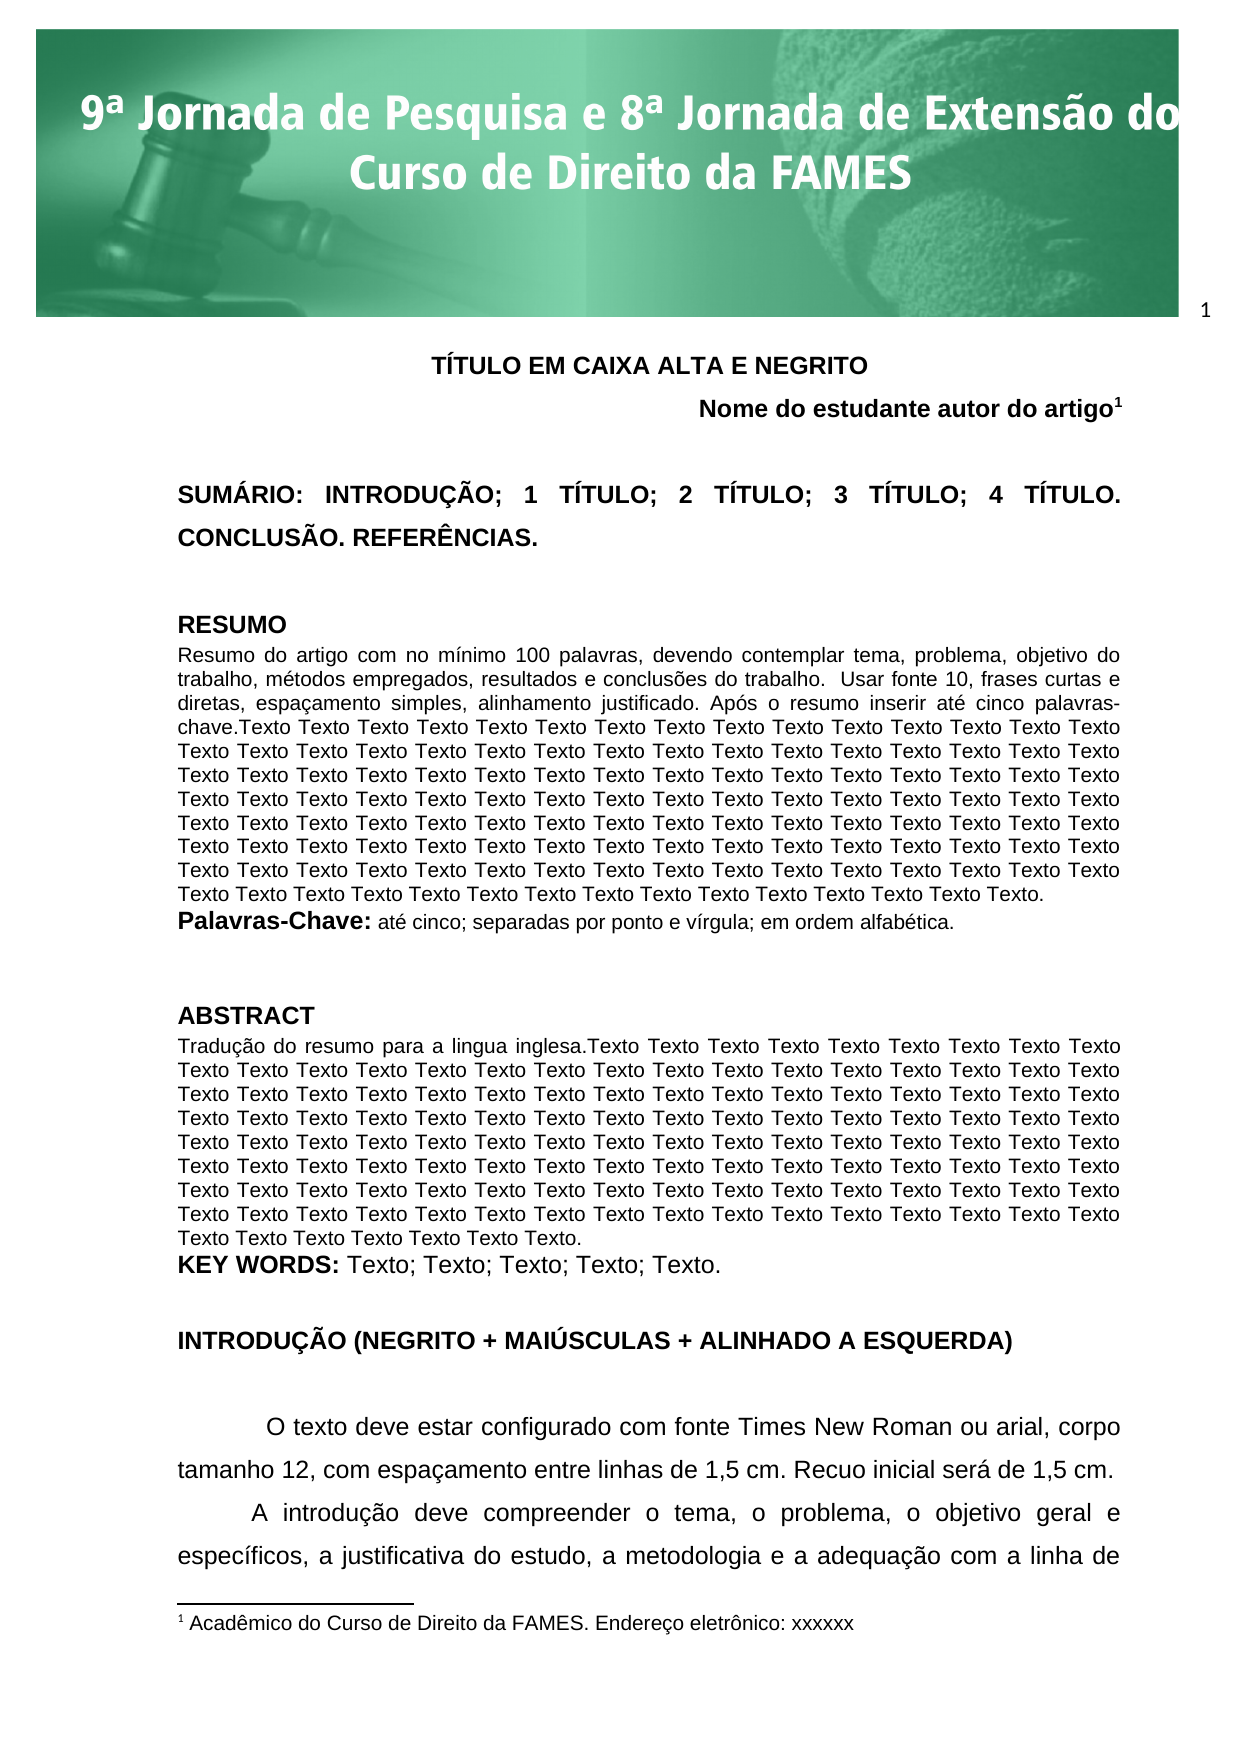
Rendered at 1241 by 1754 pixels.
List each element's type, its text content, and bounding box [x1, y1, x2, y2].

text Tradução do resumo para a lingua inglesa.Texto Texto Texto Texto Texto Texto Texto Texto Texto Texto Texto Texto Texto Texto Texto Texto Texto Texto Texto Texto Texto Texto Texto Texto Texto Texto Texto Texto Texto Texto Texto Texto Texto Texto Texto Texto Texto Texto Texto Texto Texto Texto Texto Texto Texto Texto Texto Texto Texto Texto Texto Texto Texto Texto Texto Texto Texto Texto Texto Texto Texto Texto Texto Texto Texto Texto Texto Texto Texto Texto Texto Texto Texto Texto Texto Texto Texto Texto Texto Texto Texto Texto Texto Texto Texto Texto Texto Texto Texto Texto Texto Texto Texto Texto Texto Texto Texto Texto Texto Texto Texto Texto Texto Texto Texto Texto Texto Texto Texto Texto Texto Texto Texto Texto Texto Texto Texto Texto Texto Texto Texto Texto Texto Texto Texto Texto Texto Texto. [177, 1034, 1122, 1249]
text ABSTRACT [177, 1001, 1122, 1030]
text O texto deve estar configurado com fonte Times New Roman ou arial, corpo tamanho 12, com espaçamento entre linhas de . Recuo inicial será de 1,5 cm. [177, 1412, 1122, 1484]
text KEY WORDS: Texto; Texto; Texto; Texto; Texto. [177, 1249, 1122, 1278]
text RESUMO [177, 609, 1122, 638]
text SUMÁRIO: INTRODUÇÃO; 1 TÍTULO; 2 TÍTULO; 3 TÍTULO; 4 TÍTULO. CONCLUSÃO. REFERÊNCIAS. [177, 480, 1122, 552]
text Palavras-Chave: até cinco; separadas por ponto e vírgula; em ordem alfabética. [177, 906, 1122, 935]
text Resumo do artigo com no mínimo 100 palavras, devendo contemplar tema, problema, objetivo do trabalho, métodos empregados, resultados e conclusões do trabalho. Usar fonte 10, frases curtas e diretas, espaçamento simples, alinhamento justificado. Após o resumo inserir até cinco palavras-chave.Texto Texto Texto Texto Texto Texto Texto Texto Texto Texto Texto Texto Texto Texto Texto Texto Texto Texto Texto Texto Texto Texto Texto Texto Texto Texto Texto Texto Texto Texto Texto Texto Texto Texto Texto Texto Texto Texto Texto Texto Texto Texto Texto Texto Texto Texto Texto Texto Texto Texto Texto Texto Texto Texto Texto Texto Texto Texto Texto Texto Texto Texto Texto Texto Texto Texto Texto Texto Texto Texto Texto Texto Texto Texto Texto Texto Texto Texto Texto Texto Texto Texto Texto Texto Texto Texto Texto Texto Texto Texto Texto Texto Texto Texto Texto Texto Texto Texto Texto Texto Texto Texto Texto Texto Texto Texto Texto Texto Texto Texto Texto Texto Texto Texto Texto Texto Texto Texto Texto Texto Texto Texto Texto Texto Texto Texto. [177, 643, 1122, 906]
text TÍTULO EM CAIXA ALTA E NEGRITO [177, 351, 1122, 379]
text Nome do estudante autor do artigo [177, 394, 1122, 423]
text INTRODUÇÃO (NEGRITO + MAIÚSCULAS + ALINHADO A ESQUERDA) [177, 1326, 1122, 1354]
picture [36, 29, 1179, 317]
